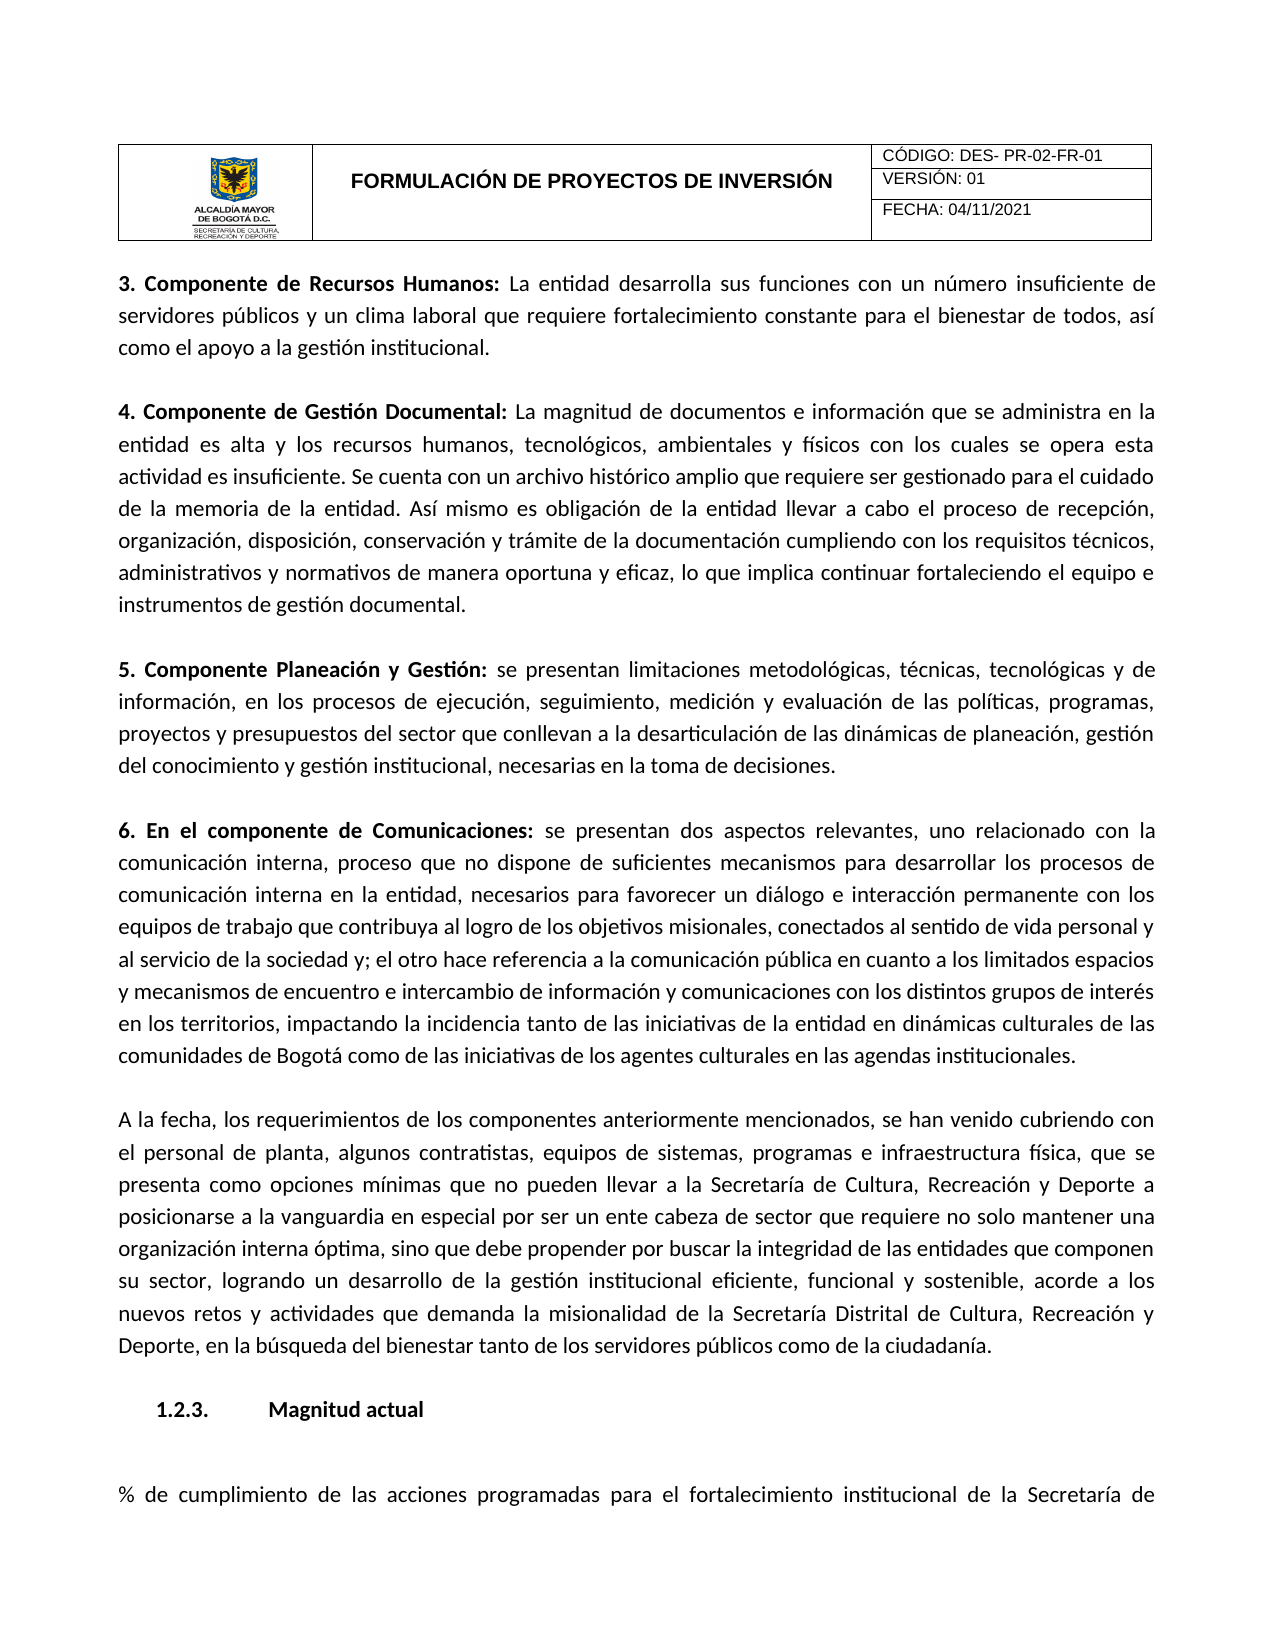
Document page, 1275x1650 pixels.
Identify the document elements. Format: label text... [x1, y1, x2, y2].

text A la fecha, los requerimientos de los componentes anteriormente mencionados, se han venido cubriendo con el personal de planta, algunos contratistas, equipos de sistemas, programas e infraestructura física, que se presenta como opciones mínimas que no pueden llevar a la Secretaría de Cultura, Recreación y Deporte a posicionarse a la vanguardia en especial por ser un ente cabeza de sector que requiere no solo mantener una organización interna óptima, sino que debe propender por buscar la integridad de las entidades que componen su sector, logrando un desarrollo de la gestión institucional eficiente, funcional y sostenible, acorde a los nuevos retos y actividades que demanda la misionalidad de la Secretaría Distrital de Cultura, Recreación y Deporte, en la búsqueda del bienestar tanto de los servidores públicos como de la ciudadanía. [118, 1106, 1157, 1359]
text 6. En el componente de Comunicaciones: se presentan dos aspectos relevantes, uno relacionado con la comunicación interna, proceso que no dispone de suficientes mecanismos para desarrollar los procesos de comunicación interna en la entidad, necesarios para favorecer un diálogo e interacción permanente con los equipos de trabajo que contribuya al logro de los objetivos misionales, conectados al sentido de vida personal y al servicio de la sociedad y; el otro hace referencia a la comunicación pública en cuanto a los limitados espacios y mecanismos de encuentro e intercambio de información y comunicaciones con los distintos grupos de interés en los territorios, impactando la incidencia tanto de las iniciativas de la entidad en dinámicas culturales de las comunidades de Bogotá como de las iniciativas de los agentes culturales en las agendas institucionales. [118, 816, 1157, 1069]
subtitle Magnitud actual [118, 1395, 1157, 1423]
text 4. Componente de Gestión Documental: La magnitud de documentos e información que se administra en la entidad es alta y los recursos humanos, tecnológicos, ambientales y físicos con los cuales se opera esta actividad es insuficiente. Se cuenta con un archivo histórico amplio que requiere ser gestionado para el cuidado de la memoria de la entidad. Así mismo es obligación de la entidad llevar a cabo el proceso de recepción, organización, disposición, conservación y trámite de la documentación cumpliendo con los requisitos técnicos, administrativos y normativos de manera oportuna y eficaz, lo que implica continuar fortaleciendo el equipo e instrumentos de gestión documental. [118, 397, 1157, 619]
text 5. Componente Planeación y Gestión: se presentan limitaciones metodológicas, técnicas, tecnológicas y de información, en los procesos de ejecución, seguimiento, medición y evaluación de las políticas, programas, proyectos y presupuestos del sector que conllevan a la desarticulación de las dinámicas de planeación, gestión del conocimiento y gestión institucional, necesarias en la toma de decisiones. [118, 655, 1157, 779]
picture [190, 155, 281, 240]
text 3. Componente de Recursos Humanos: La entidad desarrolla sus funciones con un número insuficiente de servidores públicos y un clima laboral que requiere fortalecimiento constante para el bienestar de todos, así como el apoyo a la gestión institucional. [118, 269, 1157, 361]
